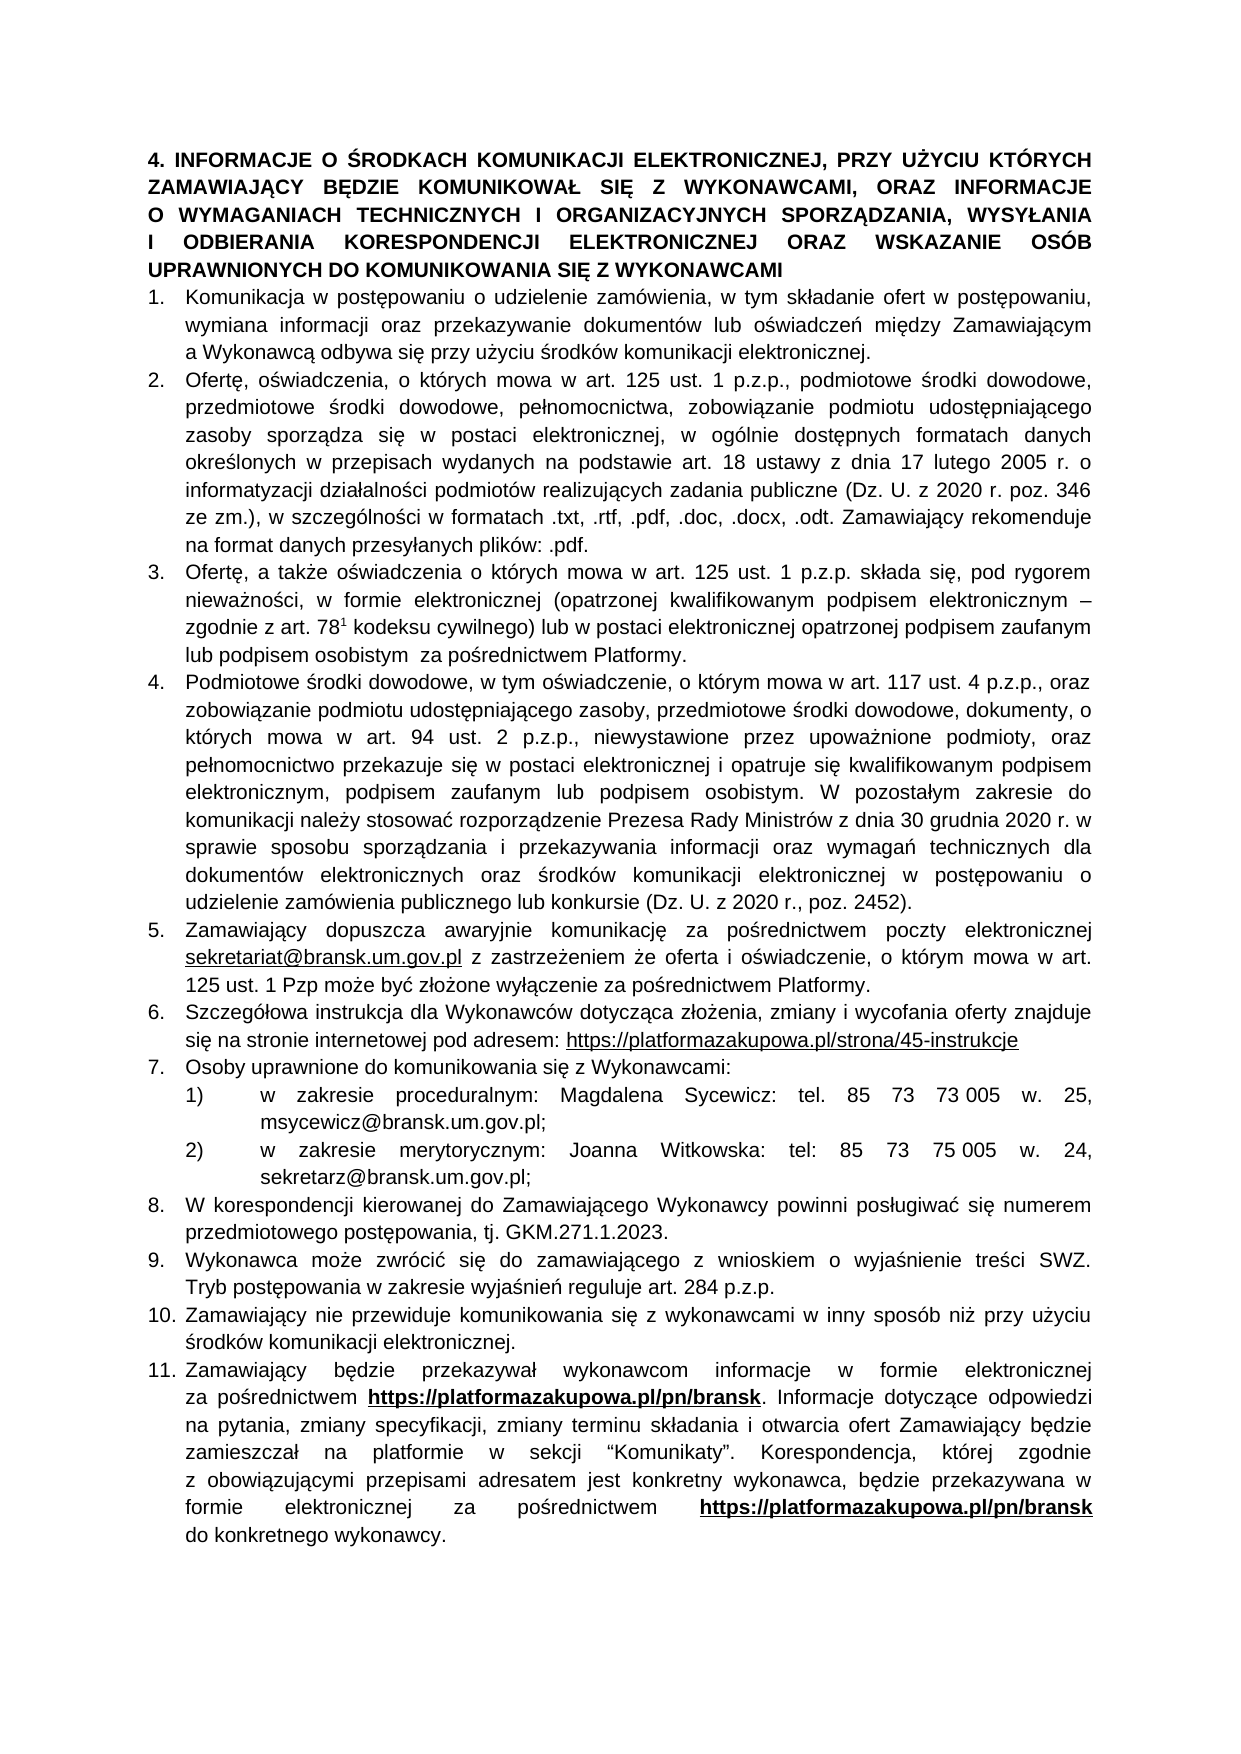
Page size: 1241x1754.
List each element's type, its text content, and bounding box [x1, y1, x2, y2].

list Zamawiający nie przewiduje komunikowania się z wykonawcami w inny sposób niż przy użyciu środków komunikacji elektronicznej. [148, 1303, 1093, 1354]
list Ofertę, a także oświadczenia o których mowa w art. 125 ust. 1 p.z.p. składa się, pod rygorem nieważności, w formie elektronicznej (opatrzonej kwalifikowanym podpisem elektronicznym – zgodnie z art. 781 kodeksu cywilnego) lub w postaci elektronicznej opatrzonej podpisem zaufanym lub podpisem osobistym za pośrednictwem Platformy. [148, 560, 1093, 667]
text 4. INFORMACJE O ŚRODKACH KOMUNIKACJI ELEKTRONICZNEJ, PRZY UŻYCIU KTÓRYCH ZAMAWIAJĄCY BĘDZIE KOMUNIKOWAŁ SIĘ Z WYKONAWCAMI, ORAZ INFORMACJE O WYMAGANIACH TECHNICZNYCH I ORGANIZACYJNYCH SPORZĄDZANIA, WYSYŁANIA I ODBIERANIA KORESPONDENCJI ELEKTRONICZNEJ ORAZ WSKAZANIE OSÓB UPRAWNIONYCH DO KOMUNIKOWANIA SIĘ Z WYKONAWCAMI [148, 148, 1093, 282]
list Osoby uprawnione do komunikowania się z Wykonawcami: [148, 1055, 1093, 1079]
list Szczegółowa instrukcja dla Wykonawców dotycząca złożenia, zmiany i wycofania oferty znajduje się na stronie internetowej pod adresem: https://platformazakupowa.pl/strona/45-instrukcje [148, 1000, 1093, 1052]
list Podmiotowe środki dowodowe, w tym oświadczenie, o którym mowa w art. 117 ust. 4 p.z.p., oraz zobowiązanie podmiotu udostępniającego zasoby, przedmiotowe środki dowodowe, dokumenty, o których mowa w art. 94 ust. 2 p.z.p., niewystawione przez upoważnione podmioty, oraz pełnomocnictwo przekazuje się w postaci elektronicznej i opatruje się kwalifikowanym podpisem elektronicznym, podpisem zaufanym lub podpisem osobistym. W pozostałym zakresie do komunikacji należy stosować rozporządzenie Prezesa Rady Ministrów z dnia 30 grudnia 2020 r. w sprawie sposobu sporządzania i przekazywania informacji oraz wymagań technicznych dla dokumentów elektronicznych oraz środków komunikacji elektronicznej w postępowaniu o udzielenie zamówienia publicznego lub konkursie (Dz. U. z 2020 r., poz. 2452). [148, 670, 1093, 914]
list Zamawiający dopuszcza awaryjnie komunikację za pośrednictwem poczty elektronicznej sekretariat@bransk.um.gov.pl z zastrzeżeniem że oferta i oświadczenie, o którym mowa w art. 125 ust. 1 Pzp może być złożone wyłączenie za pośrednictwem Platformy. [148, 918, 1093, 997]
list w zakresie proceduralnym: Magdalena Sycewicz: tel. 85 73 73 005 w. 25, msycewicz@bransk.um.gov.pl; [185, 1083, 1093, 1134]
list Wykonawca może zwrócić się do zamawiającego z wnioskiem o wyjaśnienie treści SWZ. Tryb postępowania w zakresie wyjaśnień reguluje art. 284 p.z.p. [148, 1248, 1093, 1299]
list Komunikacja w postępowaniu o udzielenie zamówienia, w tym składanie ofert w postępowaniu, wymiana informacji oraz przekazywanie dokumentów lub oświadczeń między Zamawiającym a Wykonawcą odbywa się przy użyciu środków komunikacji elektronicznej. [148, 285, 1093, 364]
list W korespondencji kierowanej do Zamawiającego Wykonawcy powinni posługiwać się numerem przedmiotowego postępowania, tj. GKM.271.1.2023. [148, 1193, 1093, 1244]
list Zamawiający będzie przekazywał wykonawcom informacje w formie elektronicznej za pośrednictwem https://platformazakupowa.pl/pn/bransk. Informacje dotyczące odpowiedzi na pytania, zmiany specyfikacji, zmiany terminu składania i otwarcia ofert Zamawiający będzie zamieszczał na platformie w sekcji “Komunikaty”. Korespondencja, której zgodnie z obowiązującymi przepisami adresatem jest konkretny wykonawca, będzie przekazywana w formie elektronicznej za pośrednictwem https://platformazakupowa.pl/pn/bransk do konkretnego wykonawcy. [148, 1358, 1093, 1547]
list w zakresie merytorycznym: Joanna Witkowska: tel: 85 73 75 005 w. 24, sekretarz@bransk.um.gov.pl; [185, 1138, 1093, 1189]
list Ofertę, oświadczenia, o których mowa w art. 125 ust. 1 p.z.p., podmiotowe środki dowodowe, przedmiotowe środki dowodowe, pełnomocnictwa, zobowiązanie podmiotu udostępniającego zasoby sporządza się w postaci elektronicznej, w ogólnie dostępnych formatach danych określonych w przepisach wydanych na podstawie art. 18 ustawy z dnia 17 lutego 2005 r. o informatyzacji działalności podmiotów realizujących zadania publiczne (Dz. U. z 2020 r. poz. 346 ze zm.), w szczególności w formatach .txt, .rtf, .pdf, .doc, .docx, .odt. Zamawiający rekomenduje na format danych przesyłanych plików: .pdf. [148, 368, 1093, 557]
